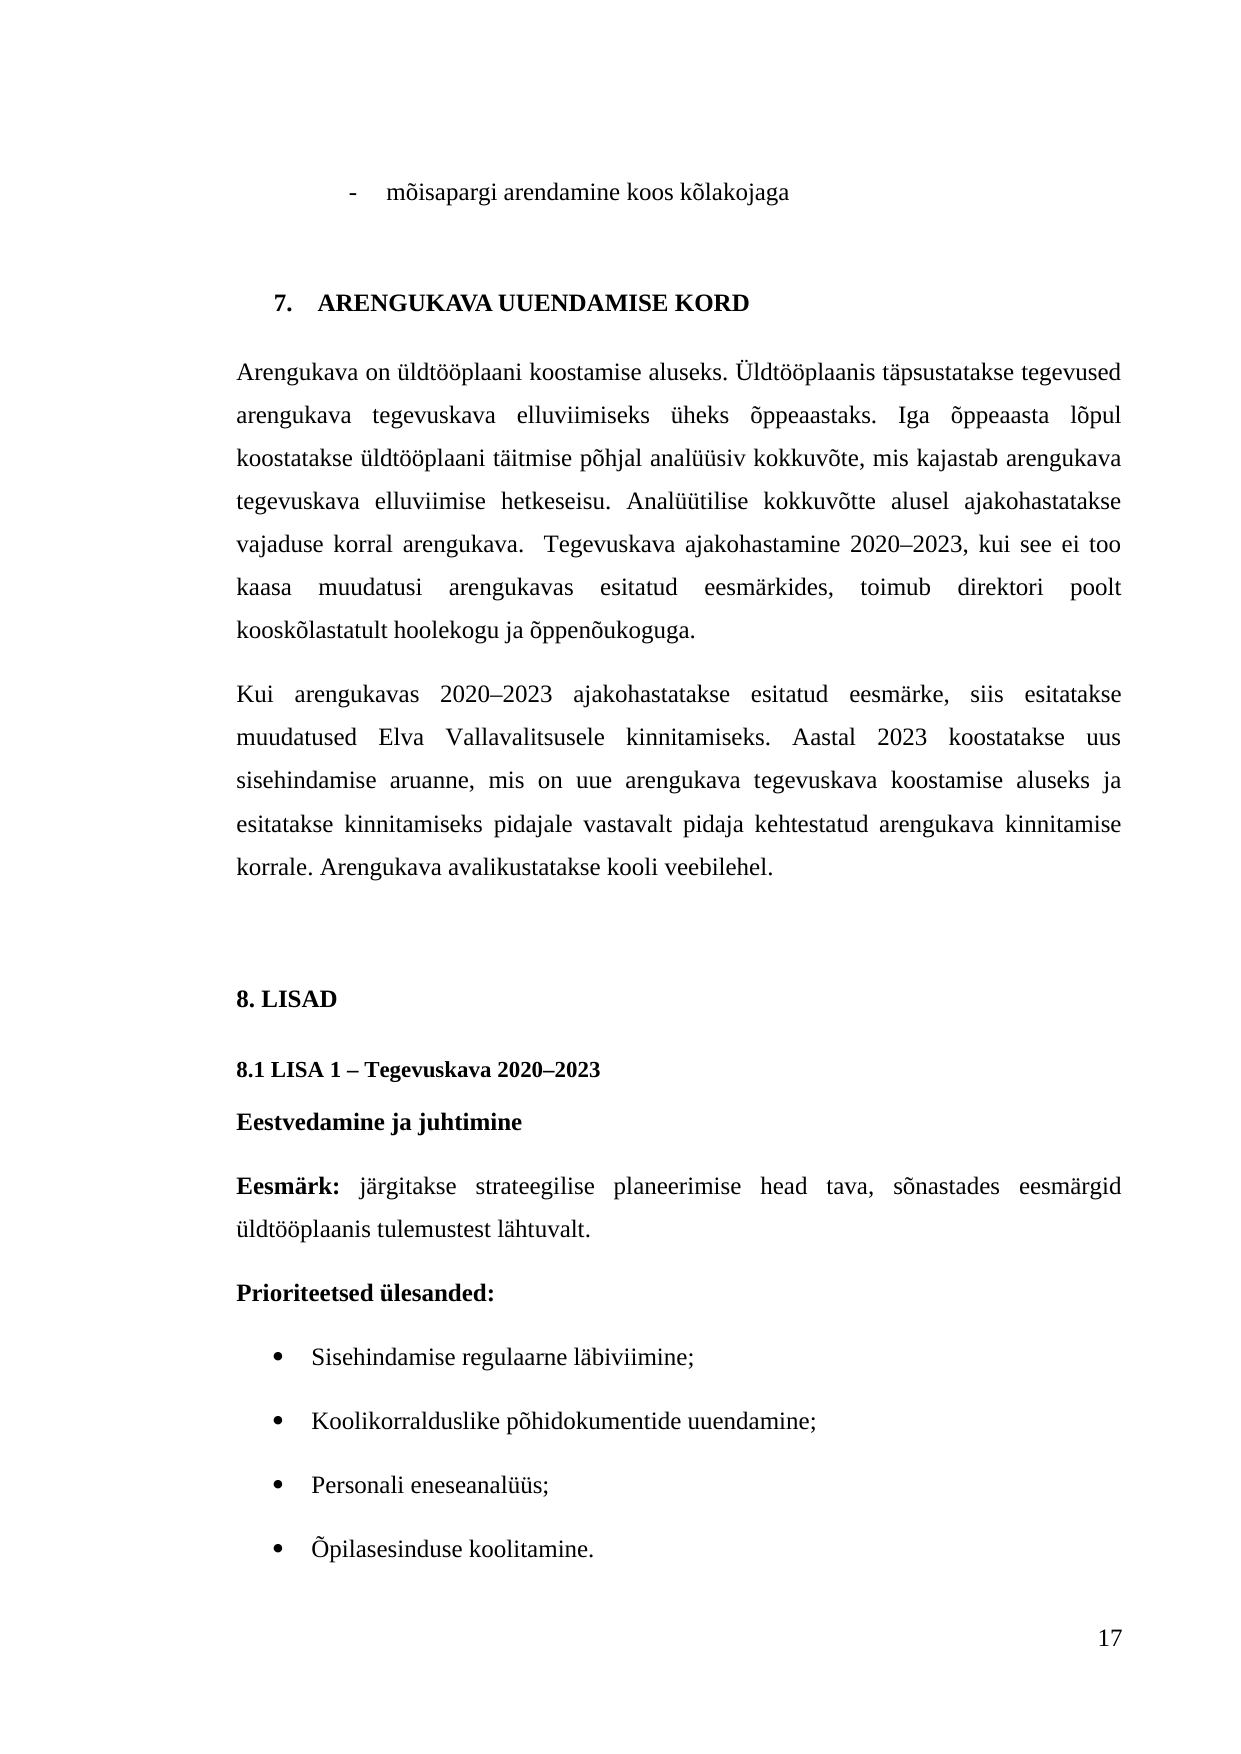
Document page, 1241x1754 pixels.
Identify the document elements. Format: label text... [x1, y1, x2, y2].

text Prioriteetsed ülesanded: [236, 1278, 1122, 1307]
list Sisehindamise regulaarne läbiviimine; [274, 1342, 1122, 1371]
list Koolikorralduslike põhidokumentide uuendamine; [274, 1406, 1122, 1435]
text Eesmärk: järgitakse strateegilise planeerimise head tava, sõnastades eesmärgid üldtööplaanis tulemustest lähtuvalt. [236, 1171, 1122, 1243]
list Kui arengukavas 2020–2023 ajakohastatakse esitatud eesmärke, siis esitatakse muudatused Elva Vallavalitsusele kinnitamiseks. Aastal 2023 koostatakse uus sisehindamise aruanne, mis on uue arengukava tegevuskava koostamise aluseks ja esitatakse kinnitamiseks pidajale vastavalt pidaja kehtestatud arengukava kinnitamise korrale. Arengukava avalikustatakse kooli veebilehel. [236, 679, 1122, 881]
subtitle 8. lisad [236, 984, 1122, 1013]
text Eestvedamine ja juhtimine [236, 1107, 1122, 1136]
list Arengukava on üldtööplaani koostamise aluseks. Üldtööplaanis täpsustatakse tegevused arengukava tegevuskava elluviimiseks üheks õppeaastaks. Iga õppeaasta lõpul koostatakse üldtööplaani täitmise põhjal analüüsiv kokkuvõte, mis kajastab arengukava tegevuskava elluviimise hetkeseisu. Analüütilise kokkuvõtte alusel ajakohastatakse vajaduse korral arengukava. Tegevuskava ajakohastamine 2020–2023, kui see ei too kaasa muudatusi arengukavas esitatud eesmärkides, toimub direktori poolt kooskõlastatult hoolekogu ja õppenõukoguga. [236, 357, 1122, 644]
list Personali eneseanalüüs; [274, 1470, 1122, 1499]
list Õpilasesinduse koolitamine. [274, 1534, 1122, 1563]
list mõisapargi arendamine koos kõlakojaga [349, 177, 1122, 206]
subtitle Arengukava UUENDAMISE KORD [274, 288, 1122, 317]
subtitle 8.1 LISA 1 – Tegevuskava 2020–2023 [236, 1056, 1122, 1082]
